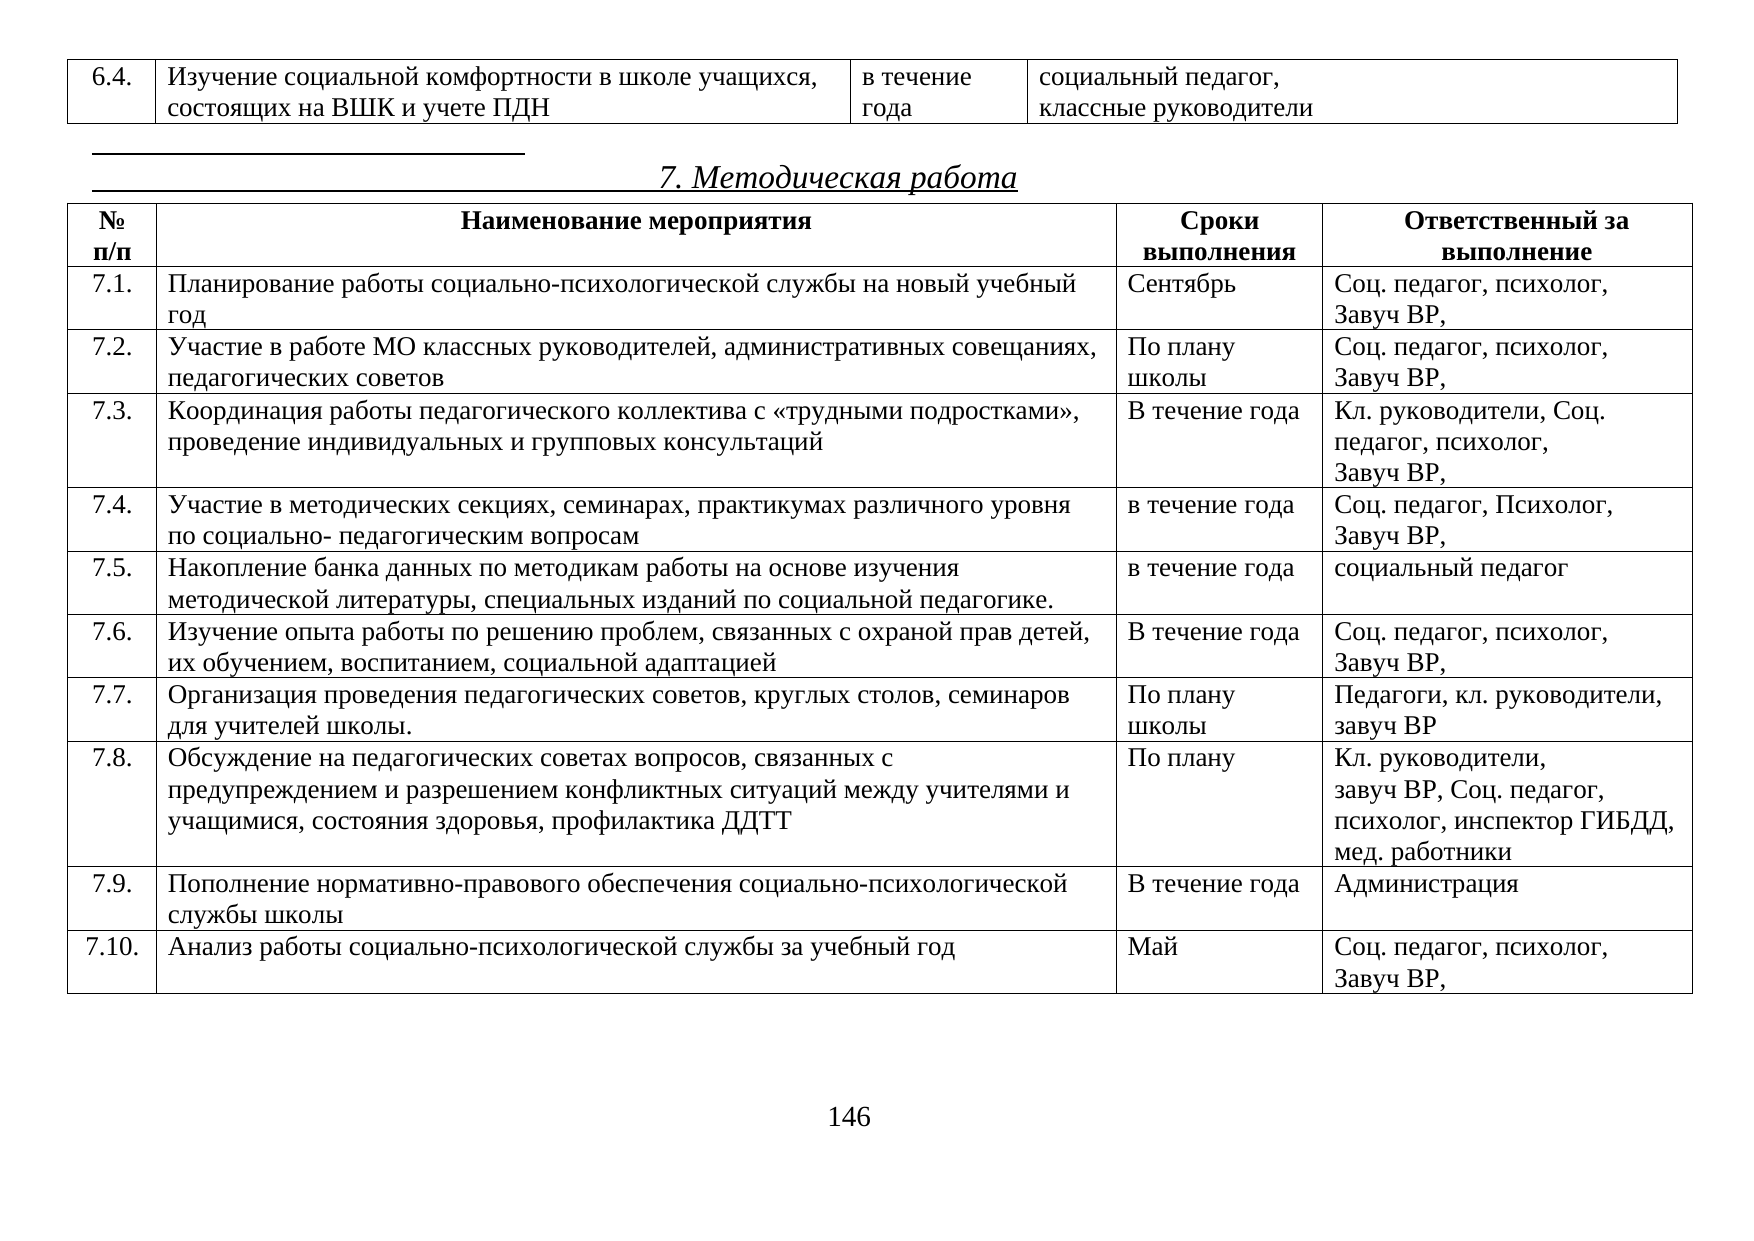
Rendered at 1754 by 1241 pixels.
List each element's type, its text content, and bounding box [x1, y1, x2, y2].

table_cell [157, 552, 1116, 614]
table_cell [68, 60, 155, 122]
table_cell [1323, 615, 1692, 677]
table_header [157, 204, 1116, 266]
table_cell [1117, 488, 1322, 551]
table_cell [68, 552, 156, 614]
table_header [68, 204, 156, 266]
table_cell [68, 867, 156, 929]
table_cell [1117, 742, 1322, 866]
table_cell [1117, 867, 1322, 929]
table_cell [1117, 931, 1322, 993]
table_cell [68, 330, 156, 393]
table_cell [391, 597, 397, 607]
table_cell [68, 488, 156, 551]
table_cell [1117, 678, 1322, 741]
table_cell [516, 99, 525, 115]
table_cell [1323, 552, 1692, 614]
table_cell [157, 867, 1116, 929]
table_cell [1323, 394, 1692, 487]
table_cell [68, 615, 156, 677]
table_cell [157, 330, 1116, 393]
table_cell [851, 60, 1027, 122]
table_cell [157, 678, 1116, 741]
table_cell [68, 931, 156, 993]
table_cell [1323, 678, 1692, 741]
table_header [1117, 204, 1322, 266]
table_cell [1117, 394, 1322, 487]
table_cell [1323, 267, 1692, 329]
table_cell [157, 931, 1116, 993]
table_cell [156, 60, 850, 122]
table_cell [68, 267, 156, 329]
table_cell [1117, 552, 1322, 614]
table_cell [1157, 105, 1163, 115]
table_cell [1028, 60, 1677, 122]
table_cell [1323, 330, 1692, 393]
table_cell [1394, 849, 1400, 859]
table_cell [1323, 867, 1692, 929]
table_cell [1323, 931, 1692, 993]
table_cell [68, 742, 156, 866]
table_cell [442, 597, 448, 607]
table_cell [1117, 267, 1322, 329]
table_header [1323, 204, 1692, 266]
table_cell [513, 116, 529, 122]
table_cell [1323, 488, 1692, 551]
subtitle 7. Методическая работа [92, 157, 1606, 195]
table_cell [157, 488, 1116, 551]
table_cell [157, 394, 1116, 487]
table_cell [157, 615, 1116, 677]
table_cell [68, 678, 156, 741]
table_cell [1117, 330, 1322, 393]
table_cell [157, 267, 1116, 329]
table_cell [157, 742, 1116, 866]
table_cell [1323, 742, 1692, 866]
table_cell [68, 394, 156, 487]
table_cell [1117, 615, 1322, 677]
